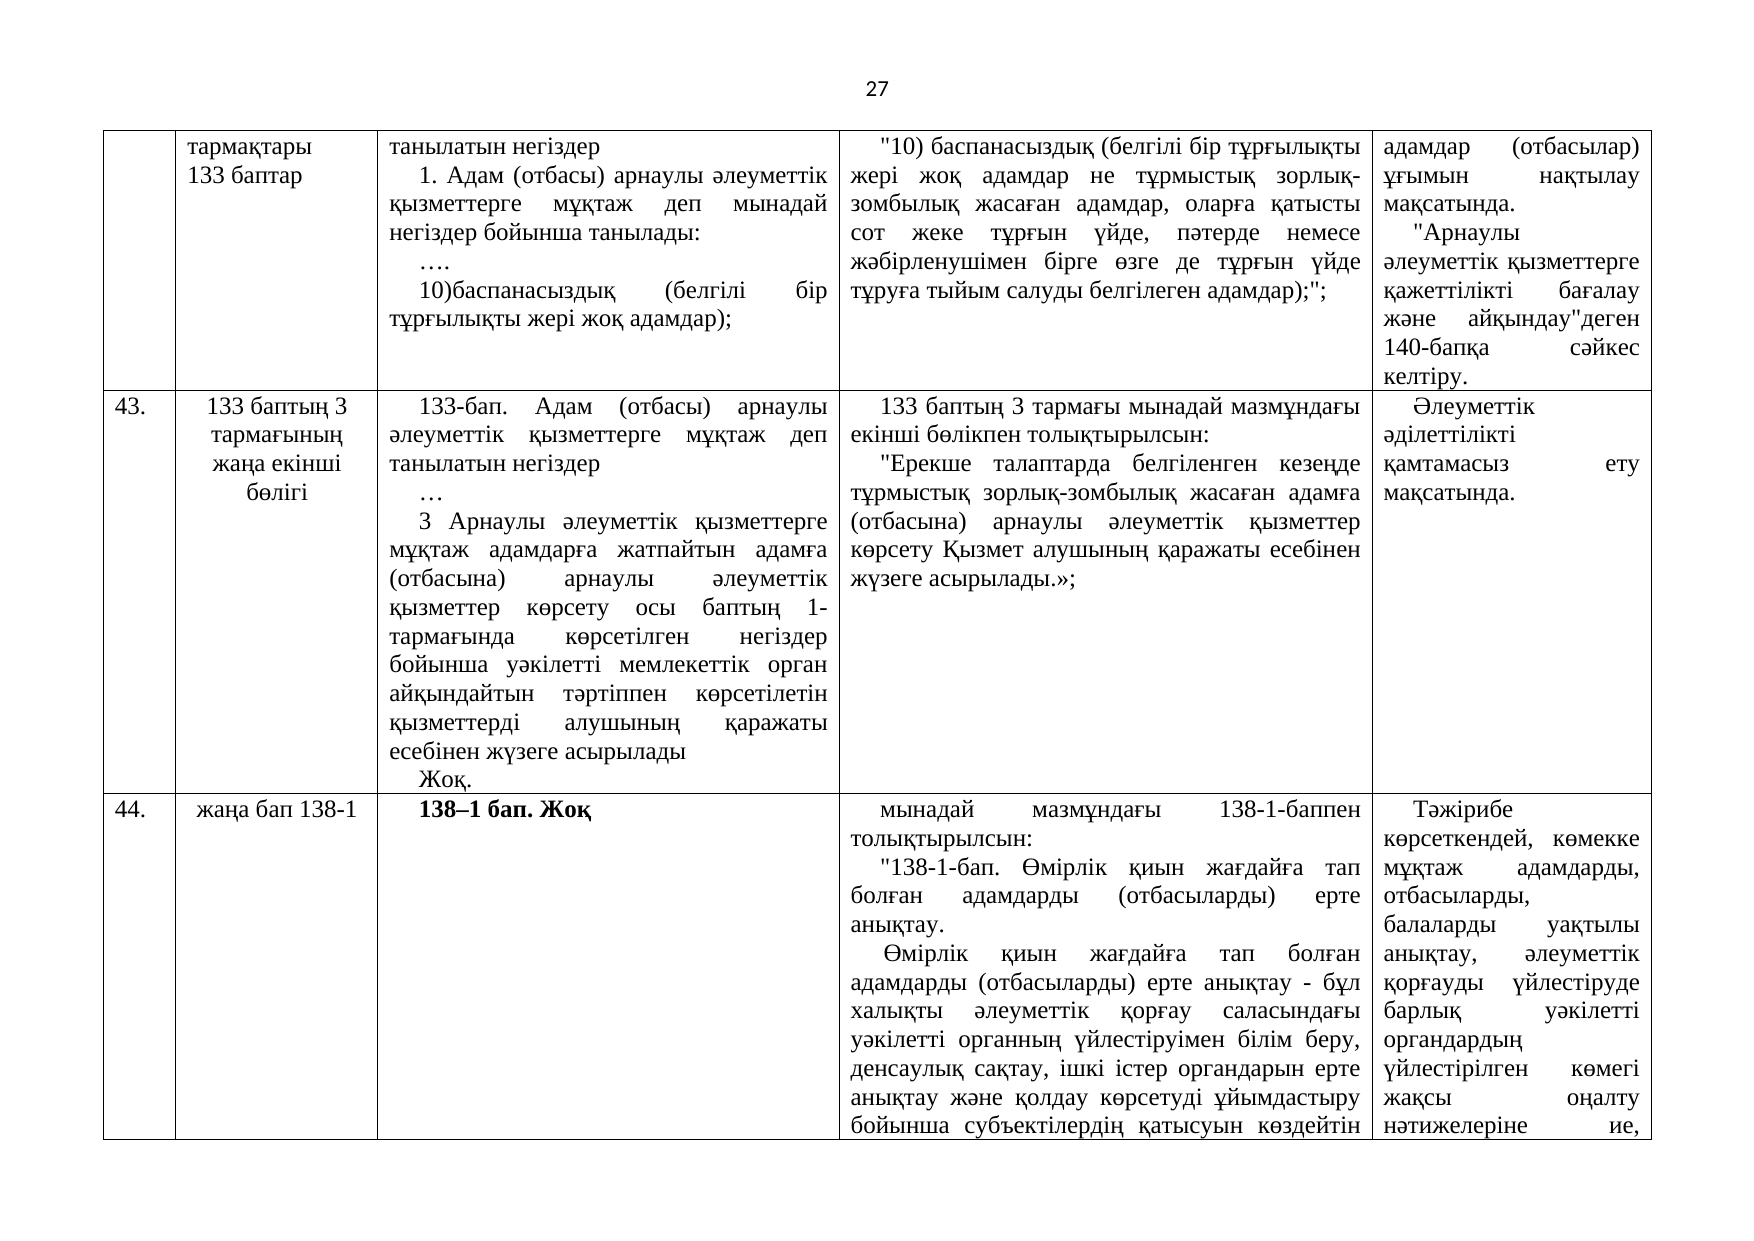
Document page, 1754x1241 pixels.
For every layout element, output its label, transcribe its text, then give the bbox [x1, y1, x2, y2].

table_cell жаңа бап 138-1 [176, 794, 377, 1139]
table_cell Әлеуметтік әділеттілікті қамтамасыз ету мақсатында. [1373, 391, 1651, 793]
table_cell [104, 131, 175, 390]
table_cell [176, 131, 377, 390]
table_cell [1373, 794, 1651, 1139]
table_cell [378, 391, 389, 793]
table_cell 133 баптың 3 тармағының жаңа екінші бөлігі [176, 391, 377, 793]
table_cell 138–1 бап. Жоқ [378, 794, 839, 1139]
table_cell 133 баптың 3 тармағы мынадай мазмұндағы екінші бөлікпен толықтырылсын: "Ерекше талаптарда белгіленген кезеңде тұрмыстық зорлық-зомбылық жасаған адамға (отбасына) арнаулы әлеуметтік қызметтер көрсету Қызмет алушының қаражаты есебінен жүзеге асырылады.»; [840, 391, 1372, 793]
table_cell [104, 794, 175, 1139]
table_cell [1373, 131, 1651, 390]
table_cell [104, 391, 175, 793]
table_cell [840, 794, 1372, 1139]
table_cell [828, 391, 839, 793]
